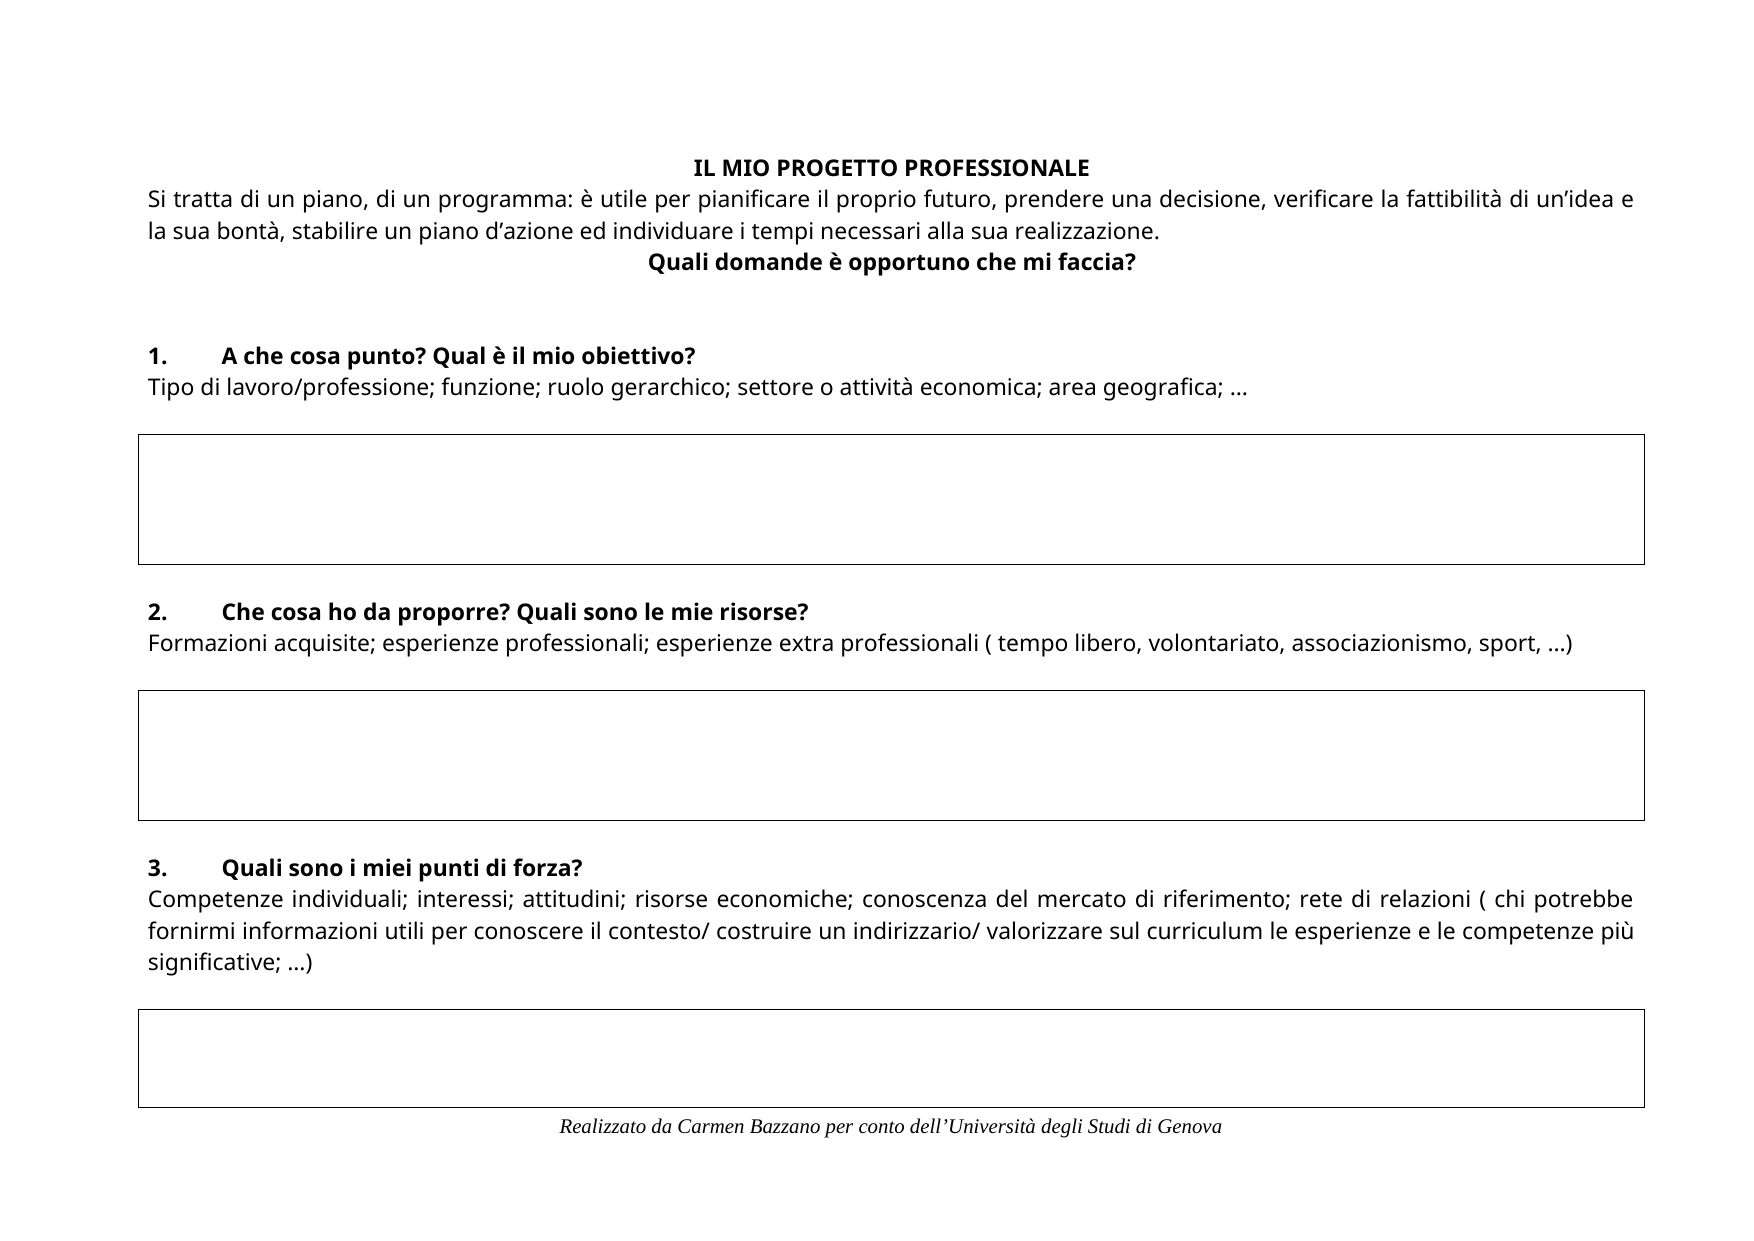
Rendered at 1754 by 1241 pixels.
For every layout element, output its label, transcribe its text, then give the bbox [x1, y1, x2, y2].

text Tipo di lavoro/professione; funzione; ruolo gerarchico; settore o attività economica; area geografica; … [148, 371, 1636, 402]
text IL MIO PROGETTO PROFESSIONALE [148, 152, 1636, 183]
text 3. Quali sono i miei punti di forza? [148, 852, 1636, 883]
text 1. A che cosa punto? Qual è il mio obiettivo? [148, 340, 1636, 371]
text Si tratta di un piano, di un programma: è utile per pianificare il proprio futuro, prendere una decisione, verificare la fattibilità di un’idea e la sua bontà, stabilire un piano d’azione ed individuare i tempi necessari alla sua realizzazione. [148, 183, 1636, 246]
text 2. Che cosa ho da proporre? Quali sono le mie risorse? [148, 596, 1636, 627]
text Quali domande è opportuno che mi faccia? [148, 246, 1636, 277]
text Competenze individuali; interessi; attitudini; risorse economiche; conoscenza del mercato di riferimento; rete di relazioni ( chi potrebbe fornirmi informazioni utili per conoscere il contesto/ costruire un indirizzario/ valorizzare sul curriculum le esperienze e le competenze più significative; …) [148, 883, 1636, 977]
text Formazioni acquisite; esperienze professionali; esperienze extra professionali ( tempo libero, volontariato, associazionismo, sport, …) [148, 627, 1636, 658]
